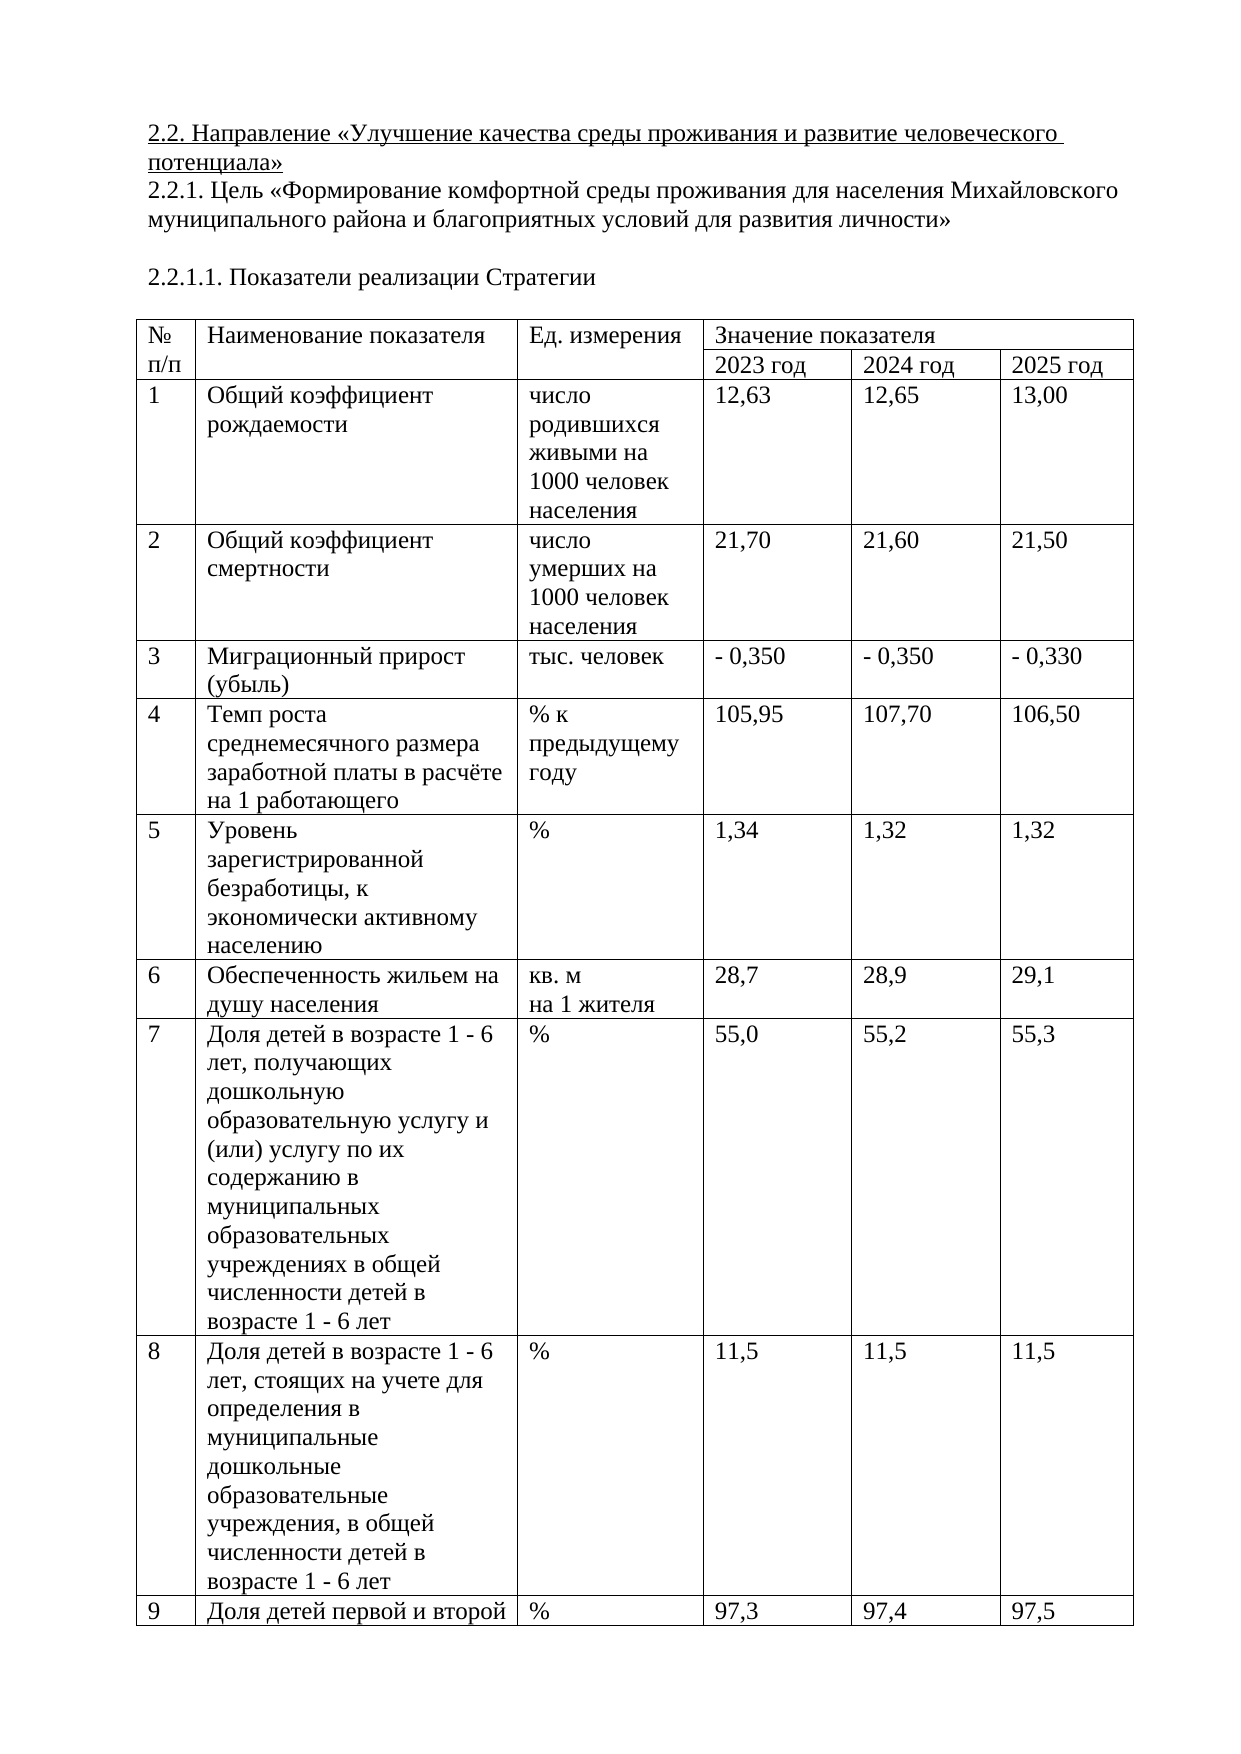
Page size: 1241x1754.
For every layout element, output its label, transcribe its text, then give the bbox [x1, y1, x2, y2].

table_cell 106,50 [1001, 699, 1133, 814]
table_cell 11,5 [1001, 1336, 1133, 1595]
table_cell 105,95 [704, 699, 851, 814]
table_cell 8 [137, 1336, 195, 1595]
table_cell 2023 год [704, 350, 851, 379]
table_cell 28,9 [852, 960, 1000, 1018]
table_cell кв. м на 1 жителя [518, 960, 703, 1018]
table_cell 4 [137, 699, 195, 814]
table_cell % [518, 1596, 703, 1624]
table_cell число родившихся живыми на 1000 человек населения [518, 380, 703, 524]
table_cell 2 [137, 525, 195, 640]
table_cell - 0,350 [704, 641, 851, 698]
table_cell 11,5 [852, 1336, 1000, 1595]
table_cell Доля детей в возрасте 1 - 6 лет, получающих дошкольную образовательную услугу и (или) услугу по их содержанию в муниципальных образовательных учреждениях в общей численности детей в возрасте 1 - 6 лет [196, 1019, 517, 1335]
table_cell 97,5 [1001, 1596, 1133, 1624]
table_cell 12,63 [704, 380, 851, 524]
table_cell 2024 год [852, 350, 1000, 379]
table_cell 28,7 [704, 960, 851, 1018]
table_cell число умерших на 1000 человек населения [518, 525, 703, 640]
table_header № п/п [137, 320, 195, 379]
table_cell 97,3 [704, 1596, 851, 1624]
table_cell Общий коэффициент смертности [196, 525, 517, 640]
table_cell Доля детей в возрасте 1 - 6 лет, стоящих на учете для определения в муниципальные дошкольные образовательные учреждения, в общей численности детей в возрасте 1 - 6 лет [196, 1336, 517, 1595]
table_header Значение показателя [704, 320, 1133, 349]
table_cell 107,70 [852, 699, 1000, 814]
table_cell 1,32 [1001, 815, 1133, 959]
table_cell 97,4 [852, 1596, 1000, 1624]
table_cell - 0,330 [1001, 641, 1133, 698]
table_cell - 0,350 [852, 641, 1000, 698]
table_cell 1,32 [852, 815, 1000, 959]
table_cell 3 [137, 641, 195, 698]
table_cell Миграционный прирост (убыль) [196, 641, 517, 698]
table_cell 55,3 [1001, 1019, 1133, 1335]
table_cell % к предыдущему году [518, 699, 703, 814]
text 2.2. Направление «Улучшение качества среды проживания и развитие человеческого потенциала» [148, 118, 1166, 176]
table_cell % [518, 1336, 703, 1595]
table_cell 1 [137, 380, 195, 524]
table_cell 11,5 [704, 1336, 851, 1595]
table_cell 21,60 [852, 525, 1000, 640]
table_cell 21,70 [704, 525, 851, 640]
table_cell 7 [137, 1019, 195, 1335]
text 2.2.1.1. Показатели реализации Стратегии [148, 262, 1166, 291]
table_cell Общий коэффициент рождаемости [196, 380, 517, 524]
table_cell 13,00 [1001, 380, 1133, 524]
table_cell Обеспеченность жильем на душу населения [196, 960, 517, 1018]
table_cell 9 [137, 1596, 195, 1624]
table_cell Темп роста среднемесячного размера заработной платы в расчёте на 1 работающего [196, 699, 517, 814]
table_cell 55,2 [852, 1019, 1000, 1335]
table_cell 29,1 [1001, 960, 1133, 1018]
table_cell % [518, 1019, 703, 1335]
table_cell Уровень зарегистрированной безработицы, к экономически активному населению [196, 815, 517, 959]
table_cell 21,50 [1001, 525, 1133, 640]
table_cell % [518, 815, 703, 959]
table_cell 2025 год [1001, 350, 1133, 379]
table_cell тыс. человек [518, 641, 703, 698]
table_header Ед. измерения [518, 320, 703, 379]
table_cell 5 [137, 815, 195, 959]
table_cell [196, 1596, 517, 1624]
table_header Наименование показателя [196, 320, 517, 379]
table_cell 1,34 [704, 815, 851, 959]
table_cell 12,65 [852, 380, 1000, 524]
text 2.2.1. Цель «Формирование комфортной среды проживания для населения Михайловского муниципального района и благоприятных условий для развития личности» [148, 176, 1166, 233]
table_cell 6 [137, 960, 195, 1018]
table_cell 55,0 [704, 1019, 851, 1335]
